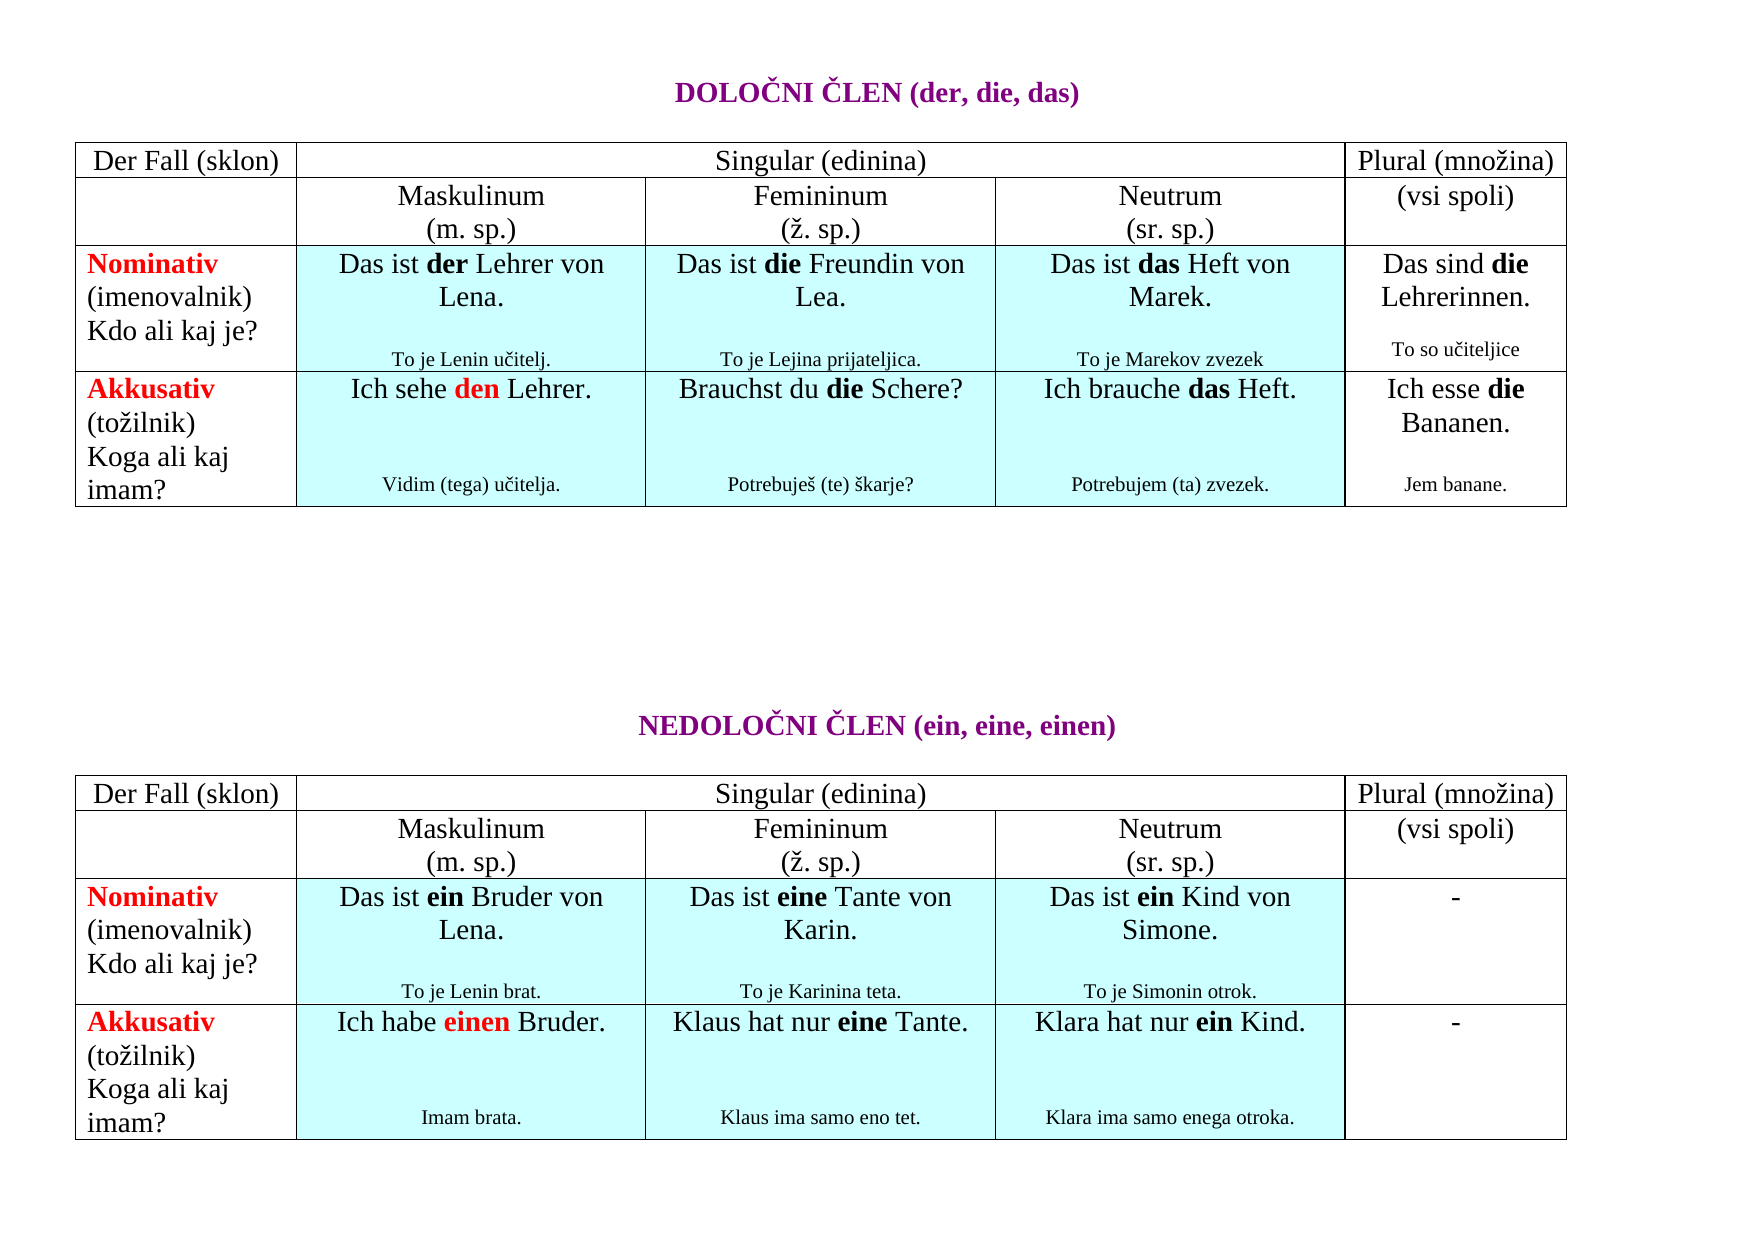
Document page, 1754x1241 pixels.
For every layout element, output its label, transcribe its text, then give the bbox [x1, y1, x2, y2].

table_cell Ich esse die Bananen. Jem banane. [1346, 372, 1566, 506]
table_cell Das ist das Heft von Marek. To je Marekov zvezek [996, 246, 1344, 371]
table_header Der Fall (sklon) [76, 143, 296, 177]
table_header Singular (edinina) [297, 776, 1344, 810]
table_cell Das ist die Freundin von Lea. To je Lejina prijateljica. [646, 246, 995, 371]
table_cell [76, 811, 296, 878]
table_cell (vsi spoli) [1346, 178, 1566, 245]
table_header Der Fall (sklon) [76, 776, 296, 810]
table_cell Das ist der Lehrer von Lena. To je Lenin učitelj. [297, 246, 645, 371]
text DOLOČNI ČLEN (der, die, das) [75, 75, 1679, 108]
table_cell Akkusativ (tožilnik) Koga ali kaj imam? [76, 372, 296, 506]
text NEDOLOČNI ČLEN (ein, eine, einen) [75, 708, 1679, 742]
table_cell Das sind die Lehrerinnen. To so učiteljice [1346, 246, 1566, 371]
table_cell Das ist ein Bruder von Lena. To je Lenin brat. [297, 879, 645, 1003]
table_header Plural (množina) [1346, 143, 1566, 177]
table_cell Brauchst du die Schere? Potrebuješ (te) škarje? [646, 372, 995, 506]
table_cell Femininum (ž. sp.) [646, 178, 995, 245]
table_cell Maskulinum (m. sp.) [297, 178, 645, 245]
table_cell Femininum (ž. sp.) [646, 811, 995, 878]
table_cell Ich sehe den Lehrer. Vidim (tega) učitelja. [297, 372, 645, 506]
table_cell Neutrum (sr. sp.) [996, 811, 1344, 878]
table_cell Das ist eine Tante von Karin. To je Karinina teta. [646, 879, 995, 1003]
table_cell Akkusativ (tožilnik) Koga ali kaj imam? [76, 1005, 296, 1139]
table_cell Neutrum (sr. sp.) [996, 178, 1344, 245]
table_cell Maskulinum (m. sp.) [297, 811, 645, 878]
table_cell Nominativ (imenovalnik) Kdo ali kaj je? [76, 879, 296, 1003]
table_cell Ich habe einen Bruder. Imam brata. [297, 1005, 645, 1139]
table_cell Ich brauche das Heft. Potrebujem (ta) zvezek. [996, 372, 1344, 506]
table_cell - [1346, 1005, 1566, 1139]
table_cell Klara hat nur ein Kind. Klara ima samo enega otroka. [996, 1005, 1344, 1139]
table_header Plural (množina) [1346, 776, 1566, 810]
table_cell [76, 178, 296, 245]
table_cell Das ist ein Kind von Simone. To je Simonin otrok. [996, 879, 1344, 1003]
table_cell Nominativ (imenovalnik) Kdo ali kaj je? [76, 246, 296, 371]
table_cell Klaus hat nur eine Tante. Klaus ima samo eno tet. [646, 1005, 995, 1139]
table_cell (vsi spoli) [1346, 811, 1566, 878]
table_header Singular (edinina) [297, 143, 1344, 177]
table_cell - [1346, 879, 1566, 1003]
